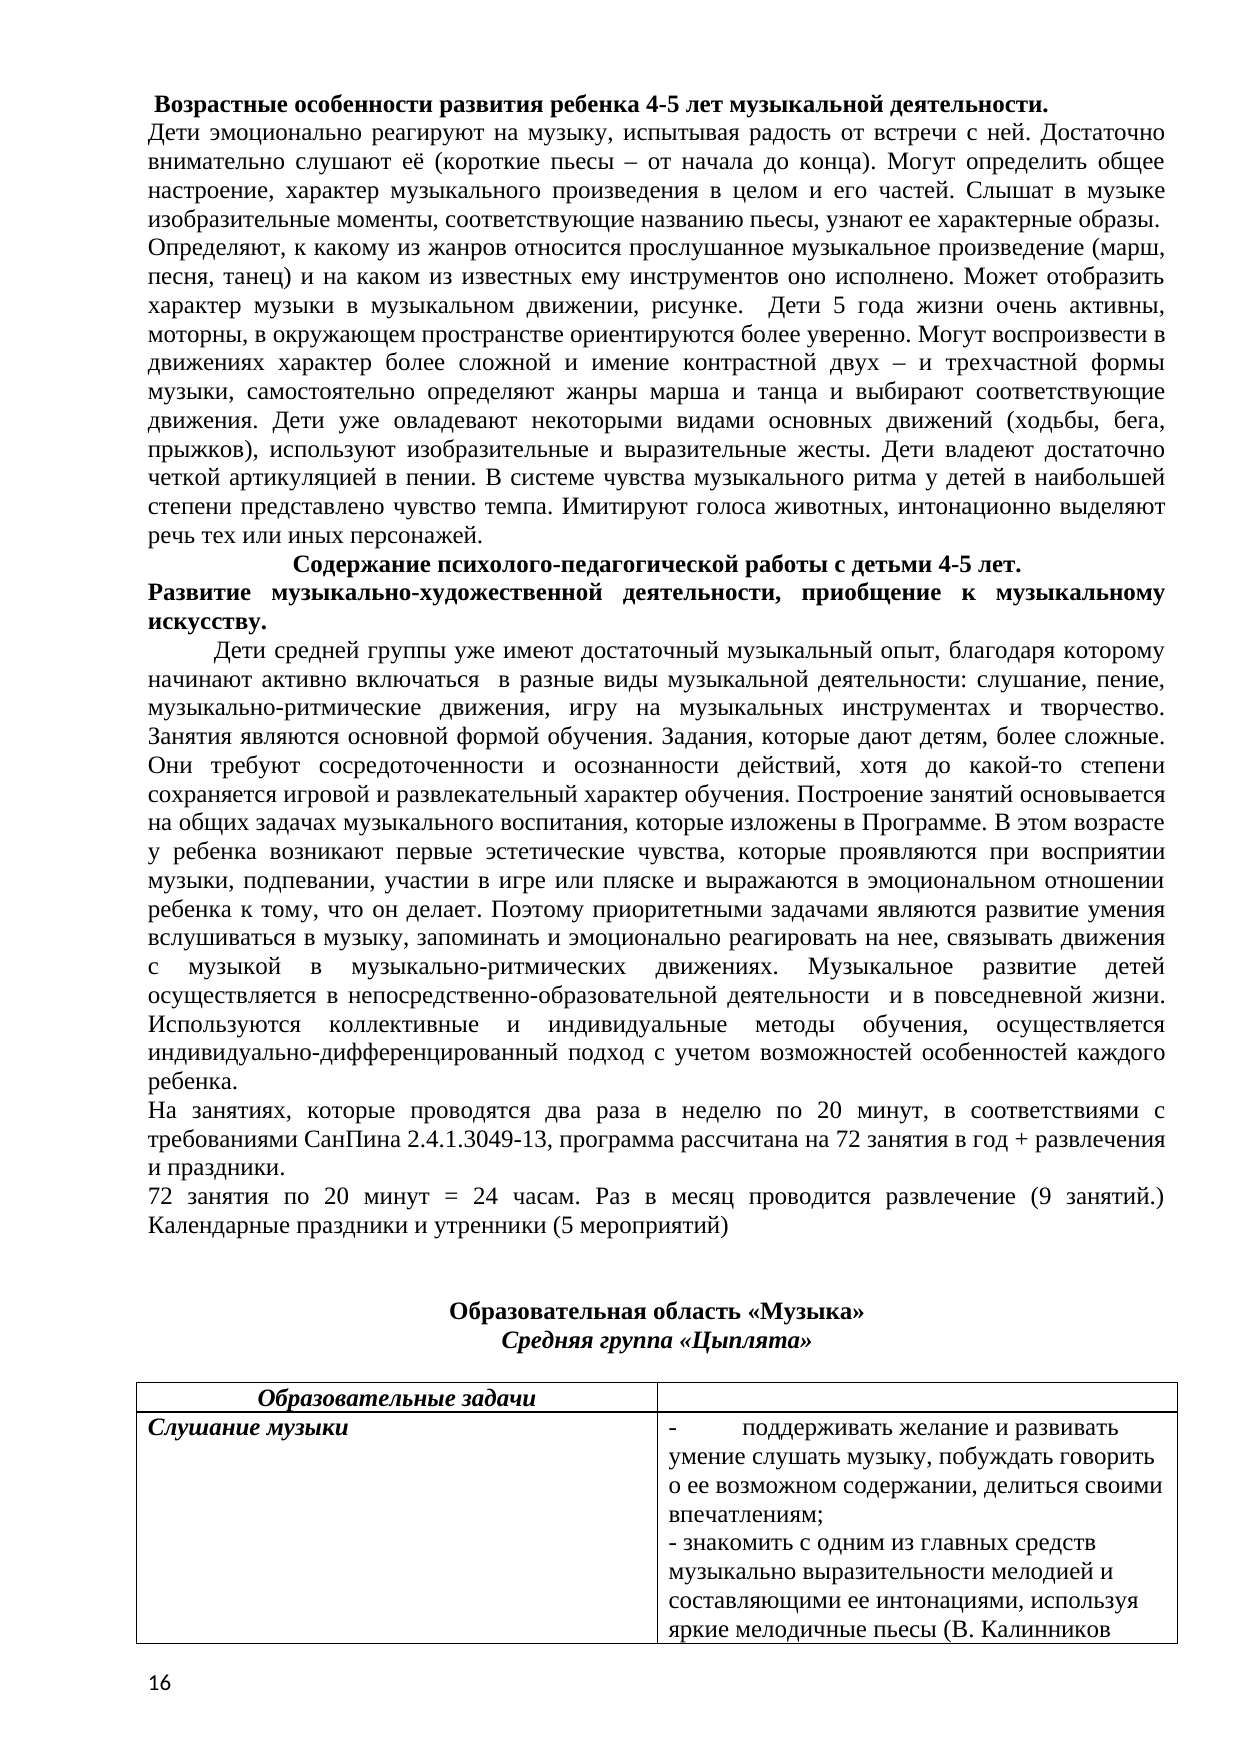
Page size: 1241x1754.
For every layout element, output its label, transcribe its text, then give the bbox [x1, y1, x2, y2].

table_cell Слушание музыки [137, 1413, 657, 1642]
text Развитие музыкально-художественной деятельности, приобщение к музыкальному искусству. [148, 577, 1166, 635]
text 72 занятия по 20 минут = 24 часам. Раз в месяц проводится развлечение (9 занятий.) Календарные праздники и утренники (5 мероприятий) [148, 1181, 1166, 1239]
text Определяют, к какому из жанров относится прослушанное музыкальное произведение (марш, песня, танец) и на каком из известных ему инструментов оно исполнено. Может отобразить характер музыки в музыкальном движении, рисунке. Дети 5 года жизни очень активны, моторны, в окружающем пространстве ориентируются более уверенно. Могут воспроизвести в движениях характер более сложной и имение контрастной двух – и трехчастной формы музыки, самостоятельно определяют жанры марша и танца и выбирают соответствующие движения. Дети уже овладевают некоторыми видами основных движений (ходьбы, бега, прыжков), используют изобразительные и выразительные жесты. Дети владеют достаточно четкой артикуляцией в пении. В системе чувства музыкального ритма у детей в наибольшей степени представлено чувство темпа. Имитируют голоса животных, интонационно выделяют речь тех или иных персонажей. [148, 232, 1166, 549]
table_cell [658, 1413, 1177, 1642]
text Дети эмоционально реагируют на музыку, испытывая радость от встречи с ней. Достаточно внимательно слушают её (короткие пьесы – от начала до конца). Могут определить общее настроение, характер музыкального произведения в целом и его частей. Слышат в музыке изобразительные моменты, соответствующие названию пьесы, узнают ее характерные образы. [148, 117, 1166, 232]
table_header Образовательные задачи [137, 1383, 657, 1411]
text Средняя группа «Цыплята» [148, 1325, 1166, 1354]
text Образовательная область «Музыка» [148, 1296, 1166, 1325]
text На занятиях, которые проводятся два раза в неделю по 20 минут, в соответствиями с требованиями СанПина 2.4.1.3049-13, программа рассчитана на 72 занятия в год + развлечения и праздники. [148, 1095, 1166, 1181]
text Содержание психолого-педагогической работы с детьми 4-5 лет. [148, 549, 1166, 577]
table_header [658, 1383, 1177, 1411]
text Дети средней группы уже имеют достаточный музыкальный опыт, благодаря которому начинают активно включаться в разные виды музыкальной деятельности: слушание, пение, музыкально-ритмические движения, игру на музыкальных инструментах и творчество. Занятия являются основной формой обучения. Задания, которые дают детям, более сложные. Они требуют сосредоточенности и осознанности действий, хотя до какой-то степени сохраняется игровой и развлекательный характер обучения. Построение занятий основывается на общих задачах музыкального воспитания, которые изложены в Программе. В этом возрасте у ребенка возникают первые эстетические чувства, которые проявляются при восприятии музыки, подпевании, участии в игре или пляске и выражаются в эмоциональном отношении ребенка к тому, что он делает. Поэтому приоритетными задачами являются развитие умения вслушиваться в музыку, запоминать и эмоционально реагировать на нее, связывать движения с музыкой в музыкально-ритмических движениях. Музыкальное развитие детей осуществляется в непосредственно-образовательной деятельности и в повседневной жизни. Используются коллективные и индивидуальные методы обучения, осуществляется индивидуально-дифференцированный подход с учетом возможностей особенностей каждого ребенка. [148, 635, 1166, 1095]
text Возрастные особенности развития ребенка 4-5 лет музыкальной деятельности. [148, 89, 1166, 117]
